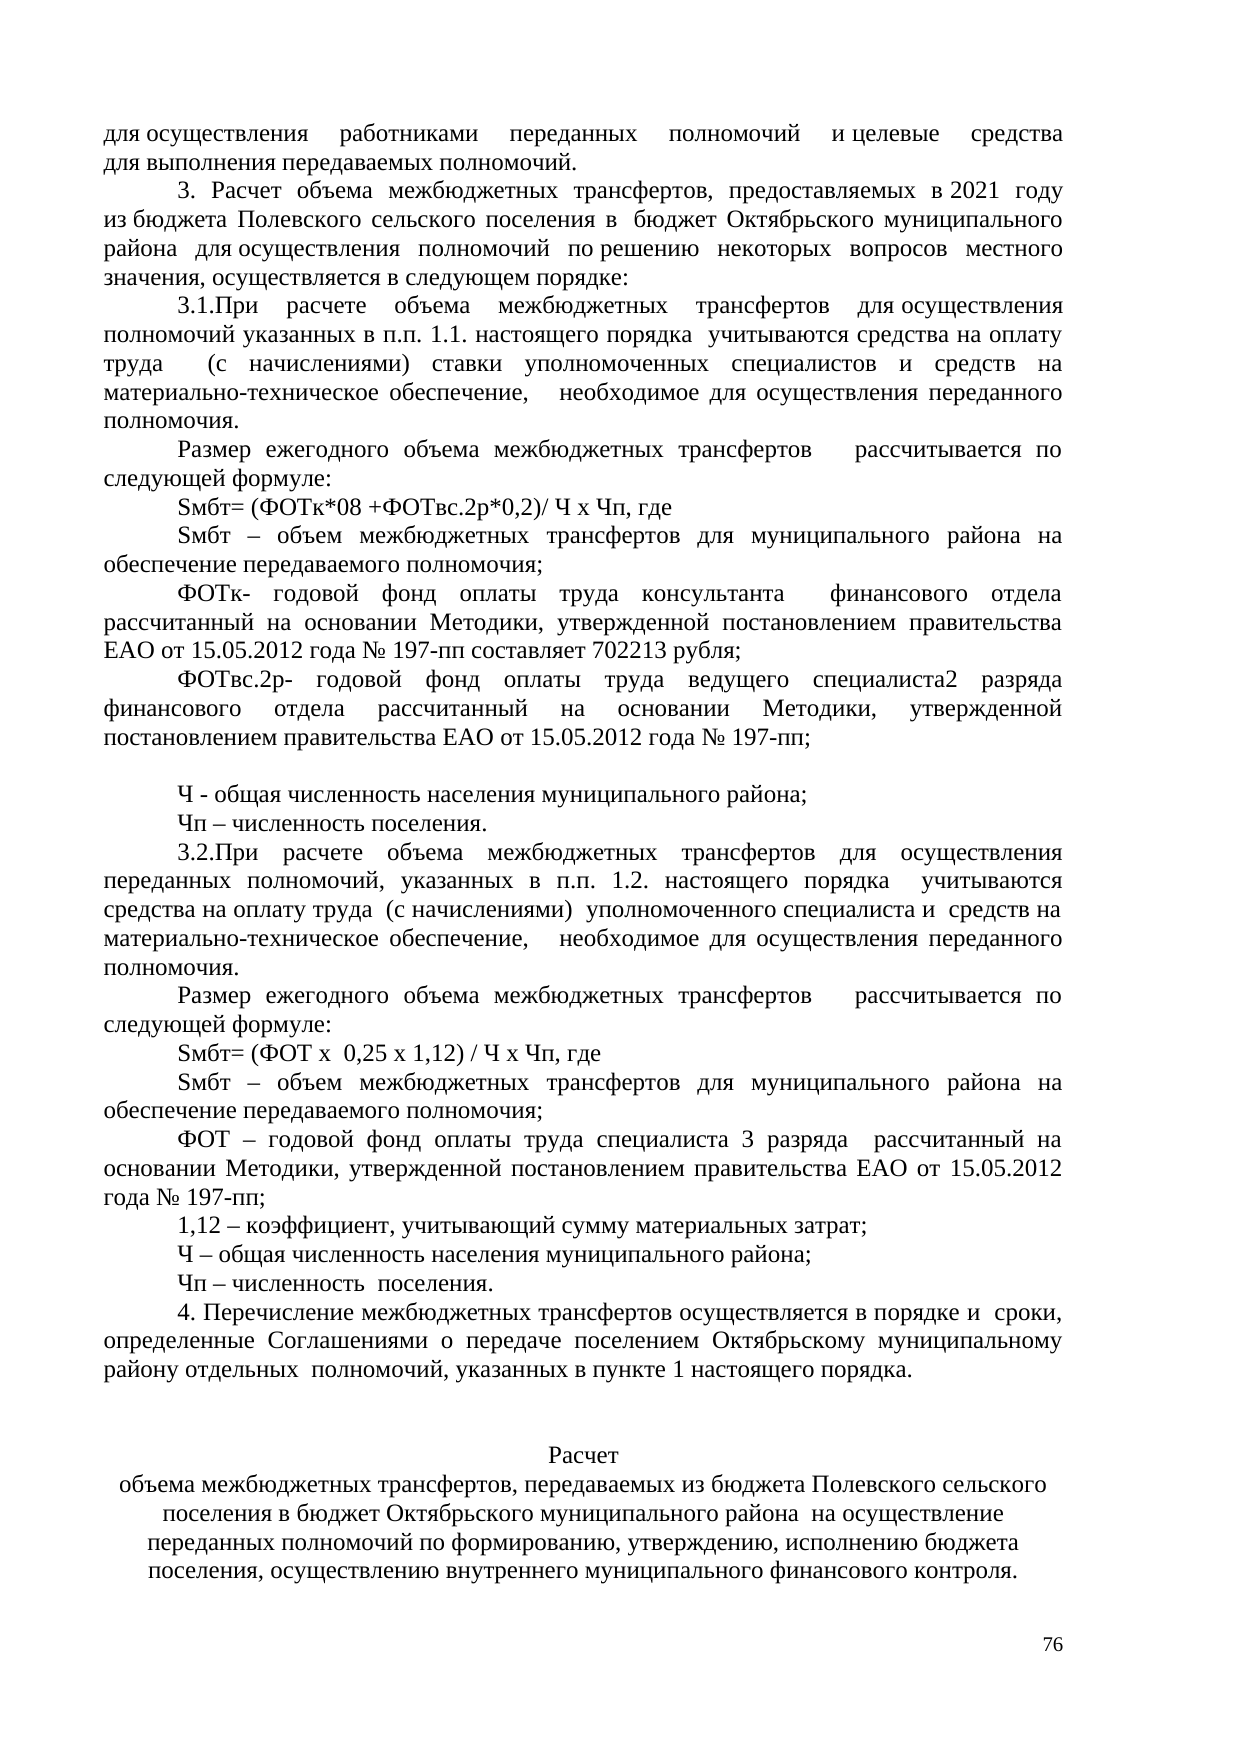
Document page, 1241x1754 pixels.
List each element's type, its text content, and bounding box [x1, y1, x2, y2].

text ФОТк- годовой фонд оплаты труда консультанта финансового отдела рассчитанный на основании Методики, утвержденной постановлением правительства ЕАО от 15.05.2012 года № 197-пп составляет 702213 рубля; [103, 578, 1063, 664]
text Размер ежегодного объема межбюджетных трансфертов рассчитывается по следующей формуле: [103, 981, 1063, 1038]
text Sмбт – объем межбюджетных трансфертов для муниципального района на обеспечение передаваемого полномочия; [103, 521, 1063, 578]
text Sмбт= (ФОТк*08 +ФОТвс.2р*0,2)/ Ч х Чп, где [103, 492, 1063, 521]
text 3.2.При расчете объема межбюджетных трансфертов для осуществления переданных полномочий, указанных в п.п. 1.2. настоящего порядка учитываются средства на оплату труда (с начислениями) уполномоченного специалиста и средств на материально-техническое обеспечение, необходимое для осуществления переданного полномочия. [103, 837, 1063, 981]
text ФОТвс.2р- годовой фонд оплаты труда ведущего специалиста2 разряда финансового отдела рассчитанный на основании Методики, утвержденной постановлением правительства ЕАО от 15.05.2012 года № 197-пп; [103, 664, 1063, 751]
text ФОТ – годовой фонд оплаты труда специалиста 3 разряда рассчитанный на основании Методики, утвержденной постановлением правительства ЕАО от 15.05.2012 года № 197-пп; [103, 1124, 1063, 1211]
text Sмбт= (ФОТ х 0,25 х 1,12) / Ч х Чп, где [103, 1038, 1063, 1067]
text 1,12 – коэффициент, учитывающий сумму материальных затрат; [103, 1211, 1063, 1239]
text Sмбт – объем межбюджетных трансфертов для муниципального района на обеспечение передаваемого полномочия; [103, 1067, 1063, 1124]
text Размер ежегодного объема межбюджетных трансфертов рассчитывается по следующей формуле: [103, 434, 1063, 492]
text Ч - общая численность населения муниципального района; [103, 779, 1063, 808]
text Чп – численность поселения. [103, 1268, 1063, 1297]
text 3.1.При расчете объема межбюджетных трансфертов для осуществления полномочий указанных в п.п. 1.1. настоящего порядка учитываются средства на оплату труда (с начислениями) ставки уполномоченных специалистов и средств на материально-техническое обеспечение, необходимое для осуществления переданного полномочия. [103, 291, 1063, 434]
text 4. Перечисление межбюджетных трансфертов осуществляется в порядке и сроки, определенные Соглашениями о передаче поселением Октябрьскому муниципальному району отдельных полномочий, указанных в пункте 1 настоящего порядка. [103, 1297, 1063, 1383]
text Чп – численность поселения. [103, 808, 1063, 837]
text 3. Расчет объема межбюджетных трансфертов, предоставляемых в 2021 году из бюджета Полевского сельского поселения в бюджет Октябрьского муниципального района для осуществления полномочий по решению некоторых вопросов местного значения, осуществляется в следующем порядке: [103, 176, 1063, 291]
text Расчет [103, 1441, 1063, 1469]
text объема межбюджетных трансфертов, передаваемых из бюджета Полевского сельского поселения в бюджет Октябрьского муниципального района на осуществление переданных полномочий по формированию, утверждению, исполнению бюджета поселения, осуществлению внутреннего муниципального финансового контроля. [103, 1469, 1063, 1584]
text Ч – общая численность населения муниципального района; [103, 1239, 1063, 1268]
